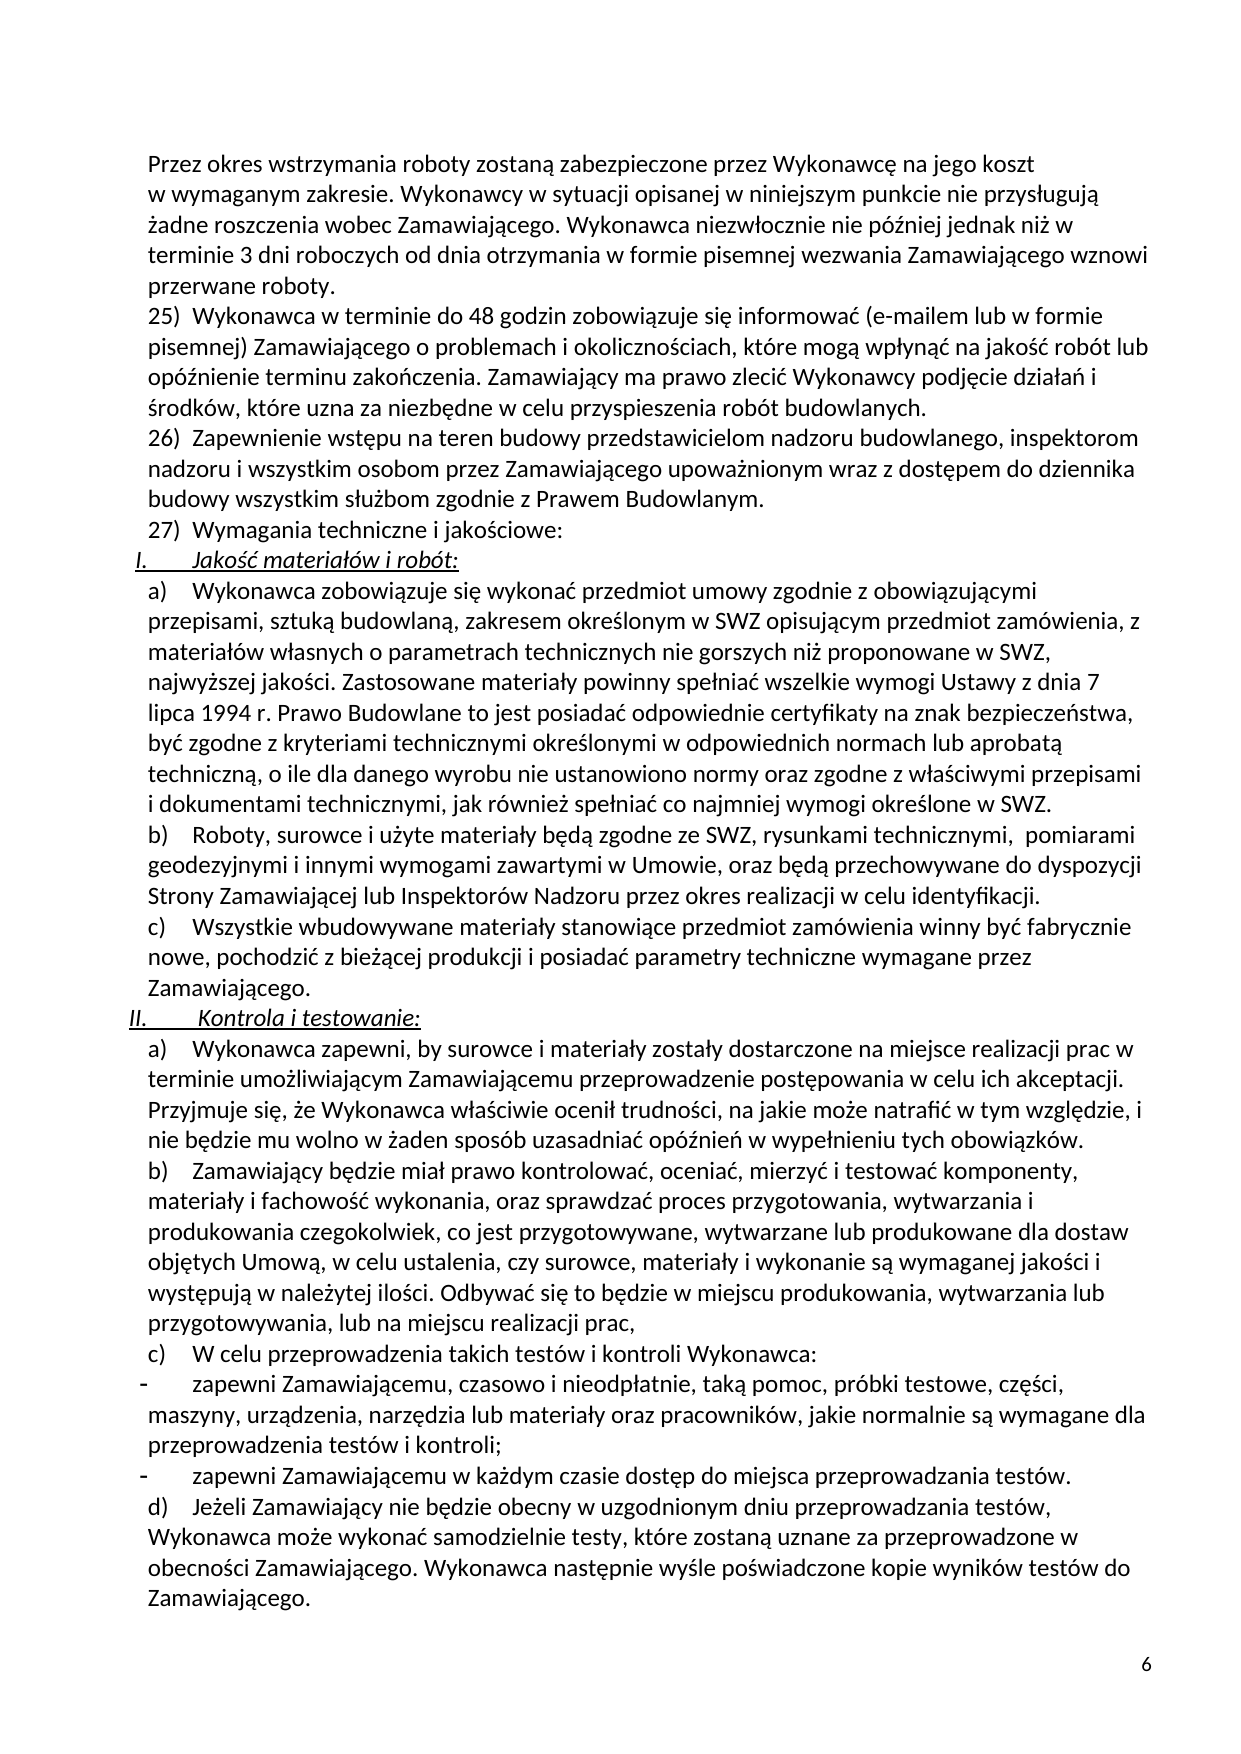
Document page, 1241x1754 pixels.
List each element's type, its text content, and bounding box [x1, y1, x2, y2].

list Wykonawca zapewni, by surowce i materiały zostały dostarczone na miejsce realizacji prac w terminie umożliwiającym Zamawiającemu przeprowadzenie postępowania w celu ich akceptacji. Przyjmuje się, że Wykonawca właściwie ocenił trudności, na jakie może natrafić w tym względzie, i nie będzie mu wolno w żaden sposób uzasadniać opóźnień w wypełnieniu tych obowiązków. [148, 1033, 1152, 1155]
list Wykonawca zobowiązuje się wykonać przedmiot umowy zgodnie z obowiązującymi przepisami, sztuką budowlaną, zakresem określonym w SWZ opisującym przedmiot zamówienia, z materiałów własnych o parametrach technicznych nie gorszych niż proponowane w SWZ, najwyższej jakości. Zastosowane materiały powinny spełniać wszelkie wymogi Ustawy z dnia 7 lipca 1994 r. Prawo Budowlane to jest posiadać odpowiednie certyfikaty na znak bezpieczeństwa, być zgodne z kryteriami technicznymi określonymi w odpowiednich normach lub aprobatą techniczną, o ile dla danego wyrobu nie ustanowiono normy oraz zgodne z właściwymi przepisami i dokumentami technicznymi, jak również spełniać co najmniej wymogi określone w SWZ. [148, 575, 1152, 819]
list Wymagania techniczne i jakościowe: [148, 514, 1152, 544]
list Jakość materiałów i robót: [148, 544, 1152, 575]
list W celu przeprowadzenia takich testów i kontroli Wykonawca: [148, 1338, 1152, 1368]
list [148, 148, 1152, 300]
list Zamawiający będzie miał prawo kontrolować, oceniać, mierzyć i testować komponenty, materiały i fachowość wykonania, oraz sprawdzać proces przygotowania, wytwarzania i produkowania czegokolwiek, co jest przygotowywane, wytwarzane lub produkowane dla dostaw objętych Umową, w celu ustalenia, czy surowce, materiały i wykonanie są wymaganej jakości i występują w należytej ilości. Odbywać się to będzie w miejscu produkowania, wytwarzania lub przygotowywania, lub na miejscu realizacji prac, [148, 1155, 1152, 1338]
list Roboty, surowce i użyte materiały będą zgodne ze SWZ, rysunkami technicznymi, pomiarami geodezyjnymi i innymi wymogami zawartymi w Umowie, oraz będą przechowywane do dyspozycji Strony Zamawiającej lub Inspektorów Nadzoru przez okres realizacji w celu identyfikacji. [148, 819, 1152, 911]
list zapewni Zamawiającemu, czasowo i nieodpłatnie, taką pomoc, próbki testowe, części, maszyny, urządzenia, narzędzia lub materiały oraz pracowników, jakie normalnie są wymagane dla przeprowadzenia testów i kontroli; [148, 1368, 1152, 1460]
list Wykonawca w terminie do 48 godzin zobowiązuje się informować (e-mailem lub w formie pisemnej) Zamawiającego o problemach i okolicznościach, które mogą wpłynąć na jakość robót lub opóźnienie terminu zakończenia. Zamawiający ma prawo zlecić Wykonawcy podjęcie działań i środków, które uzna za niezbędne w celu przyspieszenia robót budowlanych. [148, 300, 1152, 422]
list Wszystkie wbudowywane materiały stanowiące przedmiot zamówienia winny być fabrycznie nowe, pochodzić z bieżącej produkcji i posiadać parametry techniczne wymagane przez Zamawiającego. [148, 911, 1152, 1002]
list Kontrola i testowanie: [148, 1002, 1152, 1033]
list zapewni Zamawiającemu w każdym czasie dostęp do miejsca przeprowadzania testów. [148, 1460, 1152, 1491]
list Zapewnienie wstępu na teren budowy przedstawicielom nadzoru budowlanego, inspektorom nadzoru i wszystkim osobom przez Zamawiającego upoważnionym wraz z dostępem do dziennika budowy wszystkim służbom zgodnie z Prawem Budowlanym. [148, 422, 1152, 514]
list Jeżeli Zamawiający nie będzie obecny w uzgodnionym dniu przeprowadzania testów, Wykonawca może wykonać samodzielnie testy, które zostaną uznane za przeprowadzone w obecności Zamawiającego. Wykonawca następnie wyśle poświadczone kopie wyników testów do Zamawiającego. [148, 1491, 1152, 1613]
